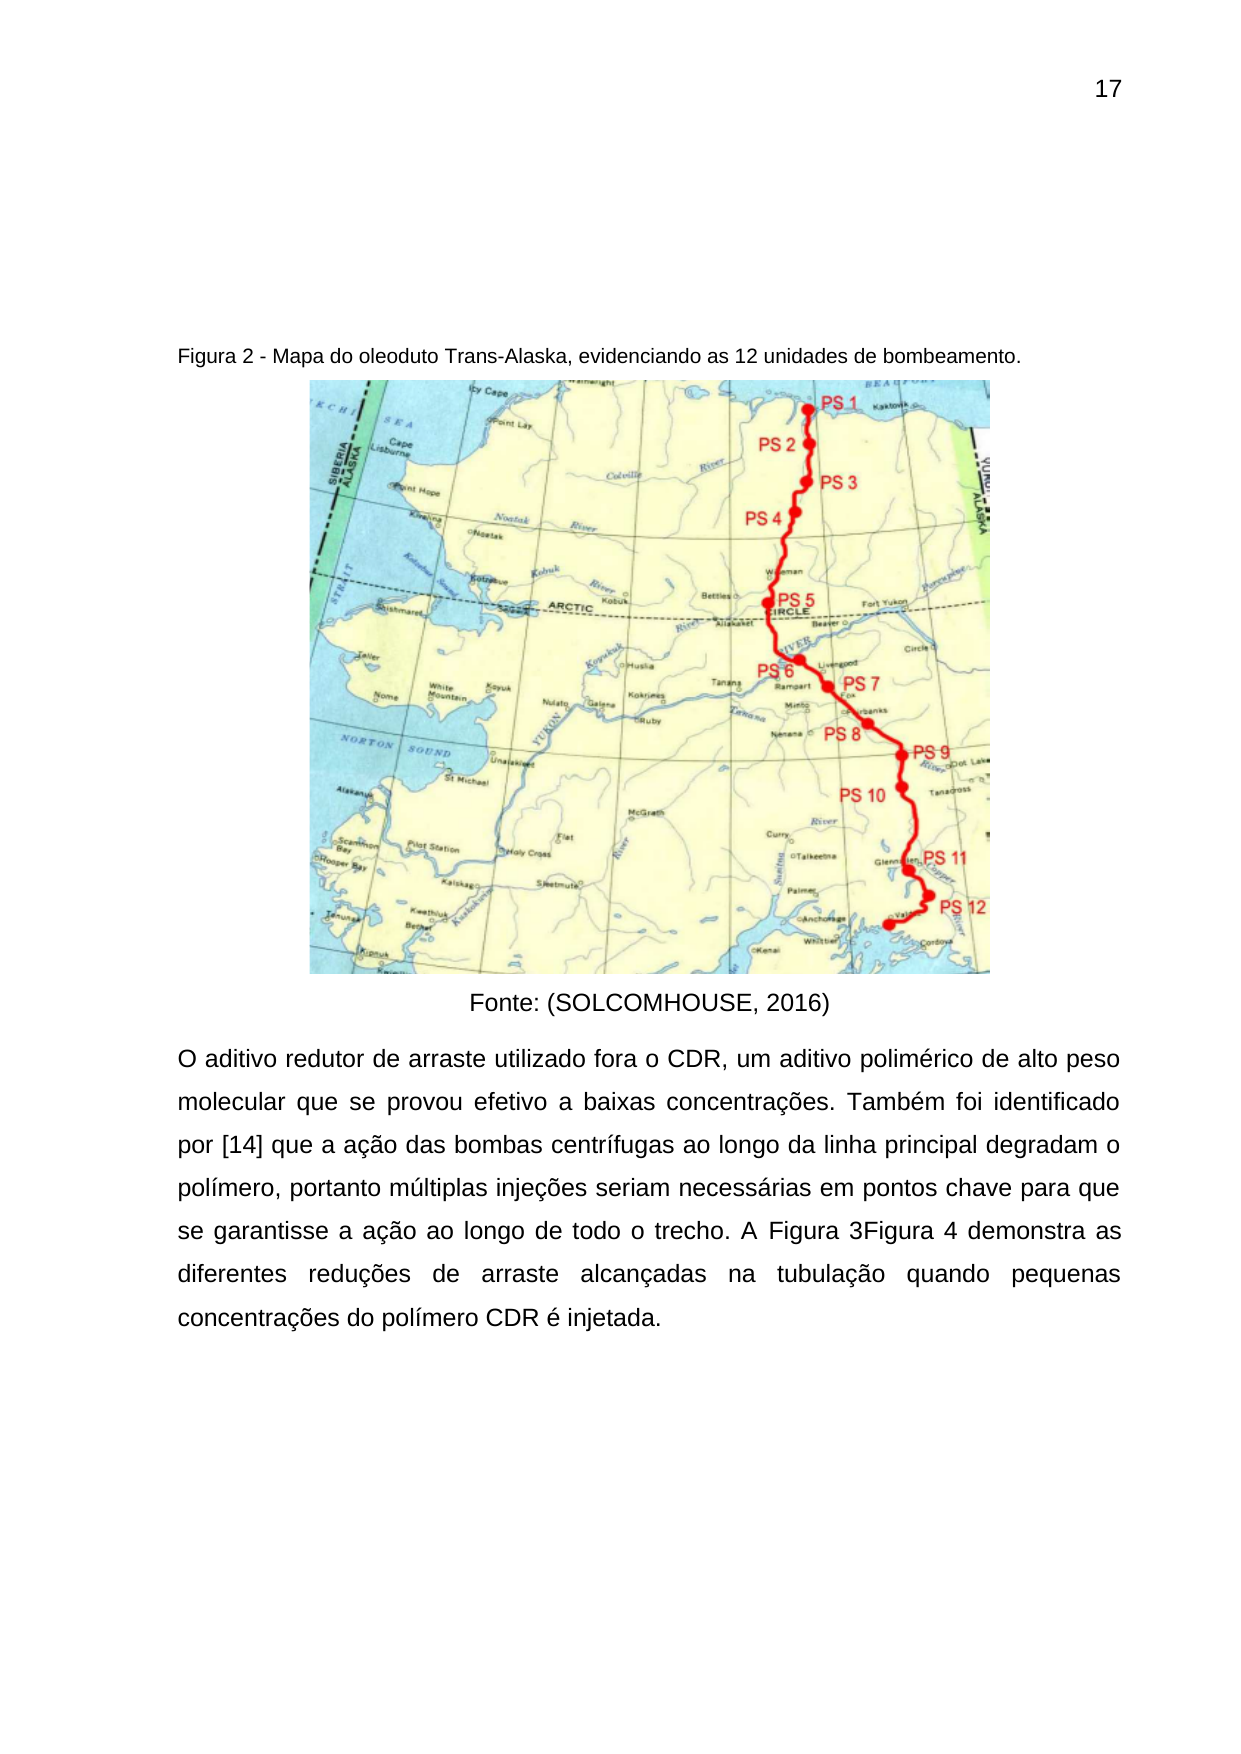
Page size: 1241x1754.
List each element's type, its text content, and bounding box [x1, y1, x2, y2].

picture [309, 380, 990, 974]
text Fonte: (SOLCOMHOUSE, 2016) [177, 988, 1122, 1017]
text O aditivo redutor de arraste utilizado fora o CDR, um aditivo polimérico de alto peso molecular que se provou efetivo a baixas concentrações. Também foi identificado por [14] que a ação das bombas centrífugas ao longo da linha principal degradam o polímero, portanto múltiplas injeções seriam necessárias em pontos chave para que se garantisse a ação ao longo de todo o trecho. A Figura 3 demonstra as diferentes reduções de arraste alcançadas na tubulação quando pequenas concentrações do polímero CDR é injetada. [177, 1044, 1122, 1331]
